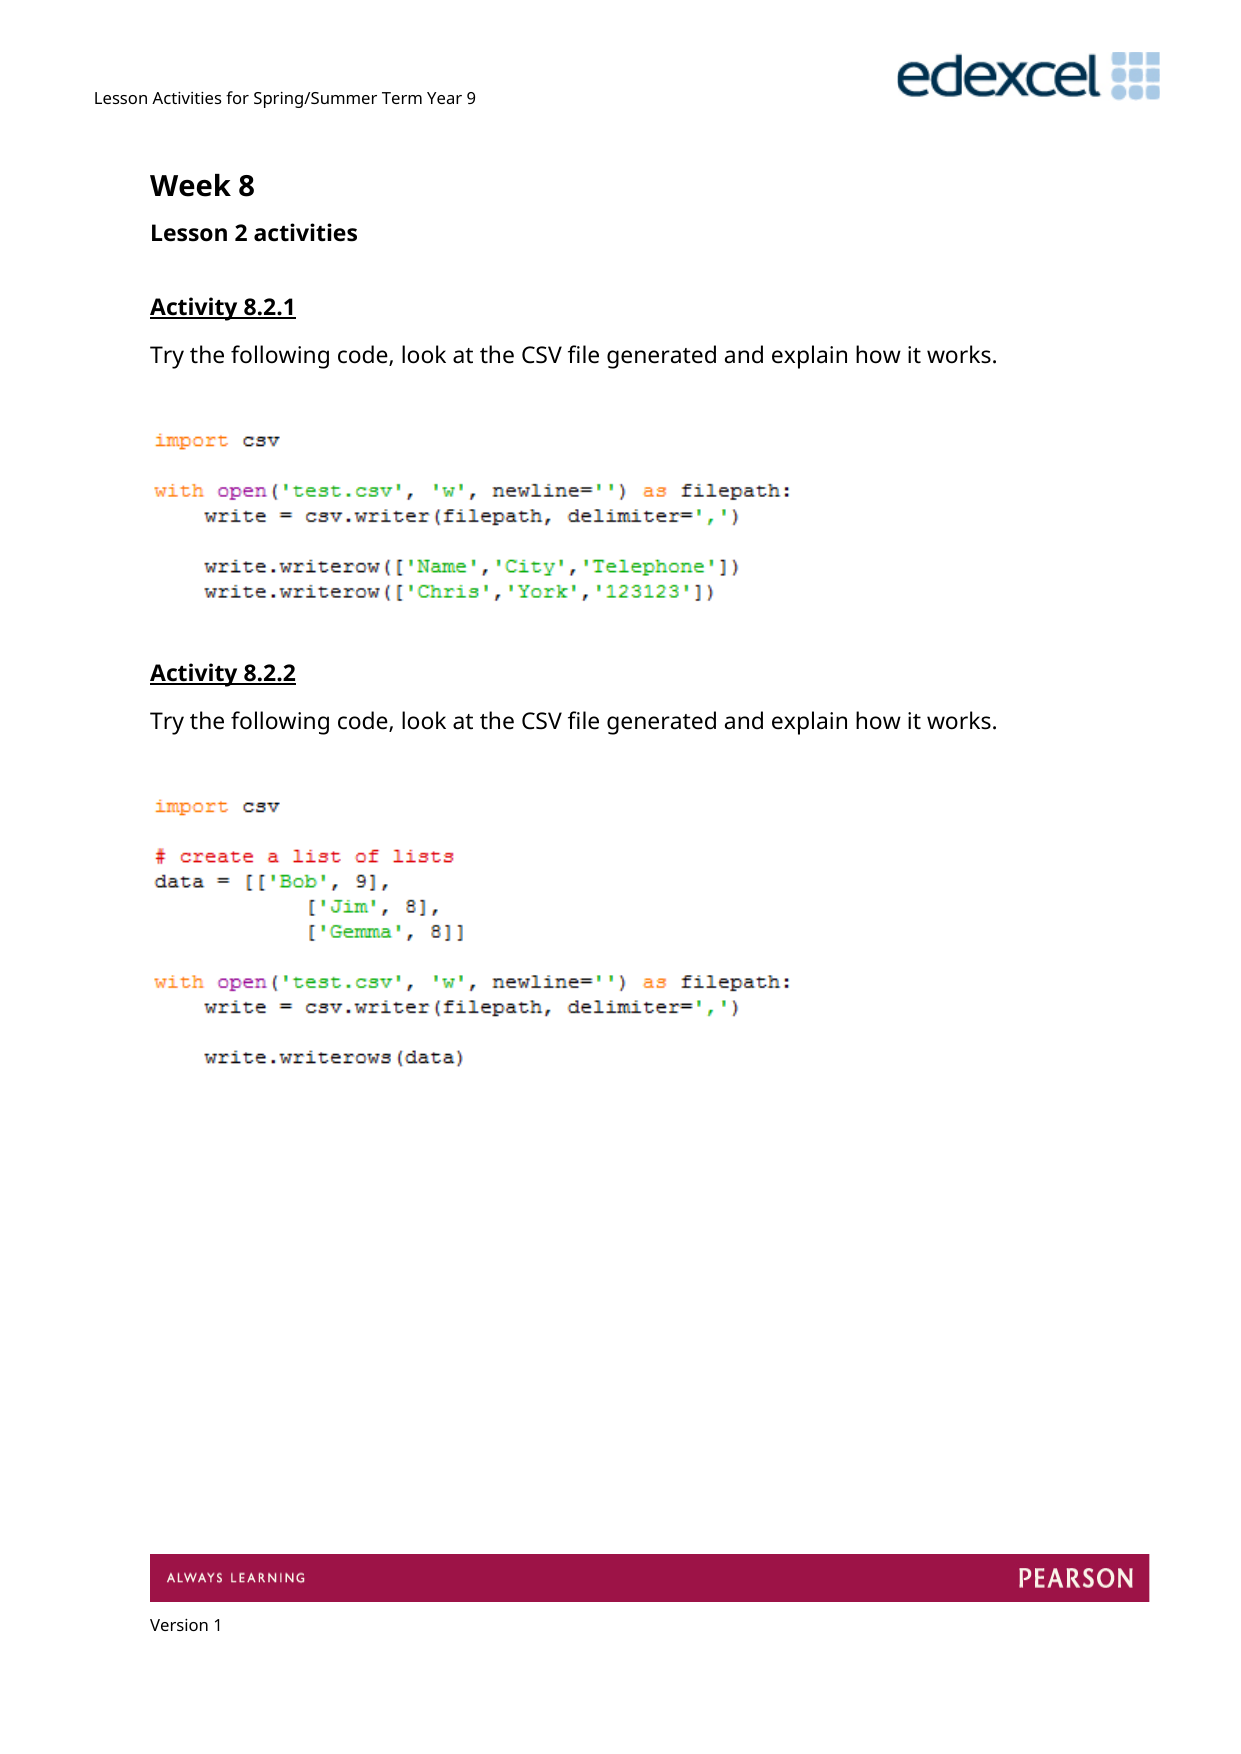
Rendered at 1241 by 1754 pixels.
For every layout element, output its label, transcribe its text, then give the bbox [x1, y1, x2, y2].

text Try the following code, look at the CSV file generated and explain how it works. [150, 705, 1090, 736]
subtitle Activity 8.2.2 [150, 657, 1090, 688]
subtitle Lesson 2 activities [150, 217, 1090, 249]
picture [897, 52, 1160, 101]
picture [150, 1554, 1150, 1602]
subtitle Week 8 [150, 165, 1090, 205]
subtitle Activity 8.2.1 [150, 291, 1090, 322]
picture [150, 426, 826, 620]
text Try the following code, look at the CSV file generated and explain how it works. [150, 339, 1090, 371]
